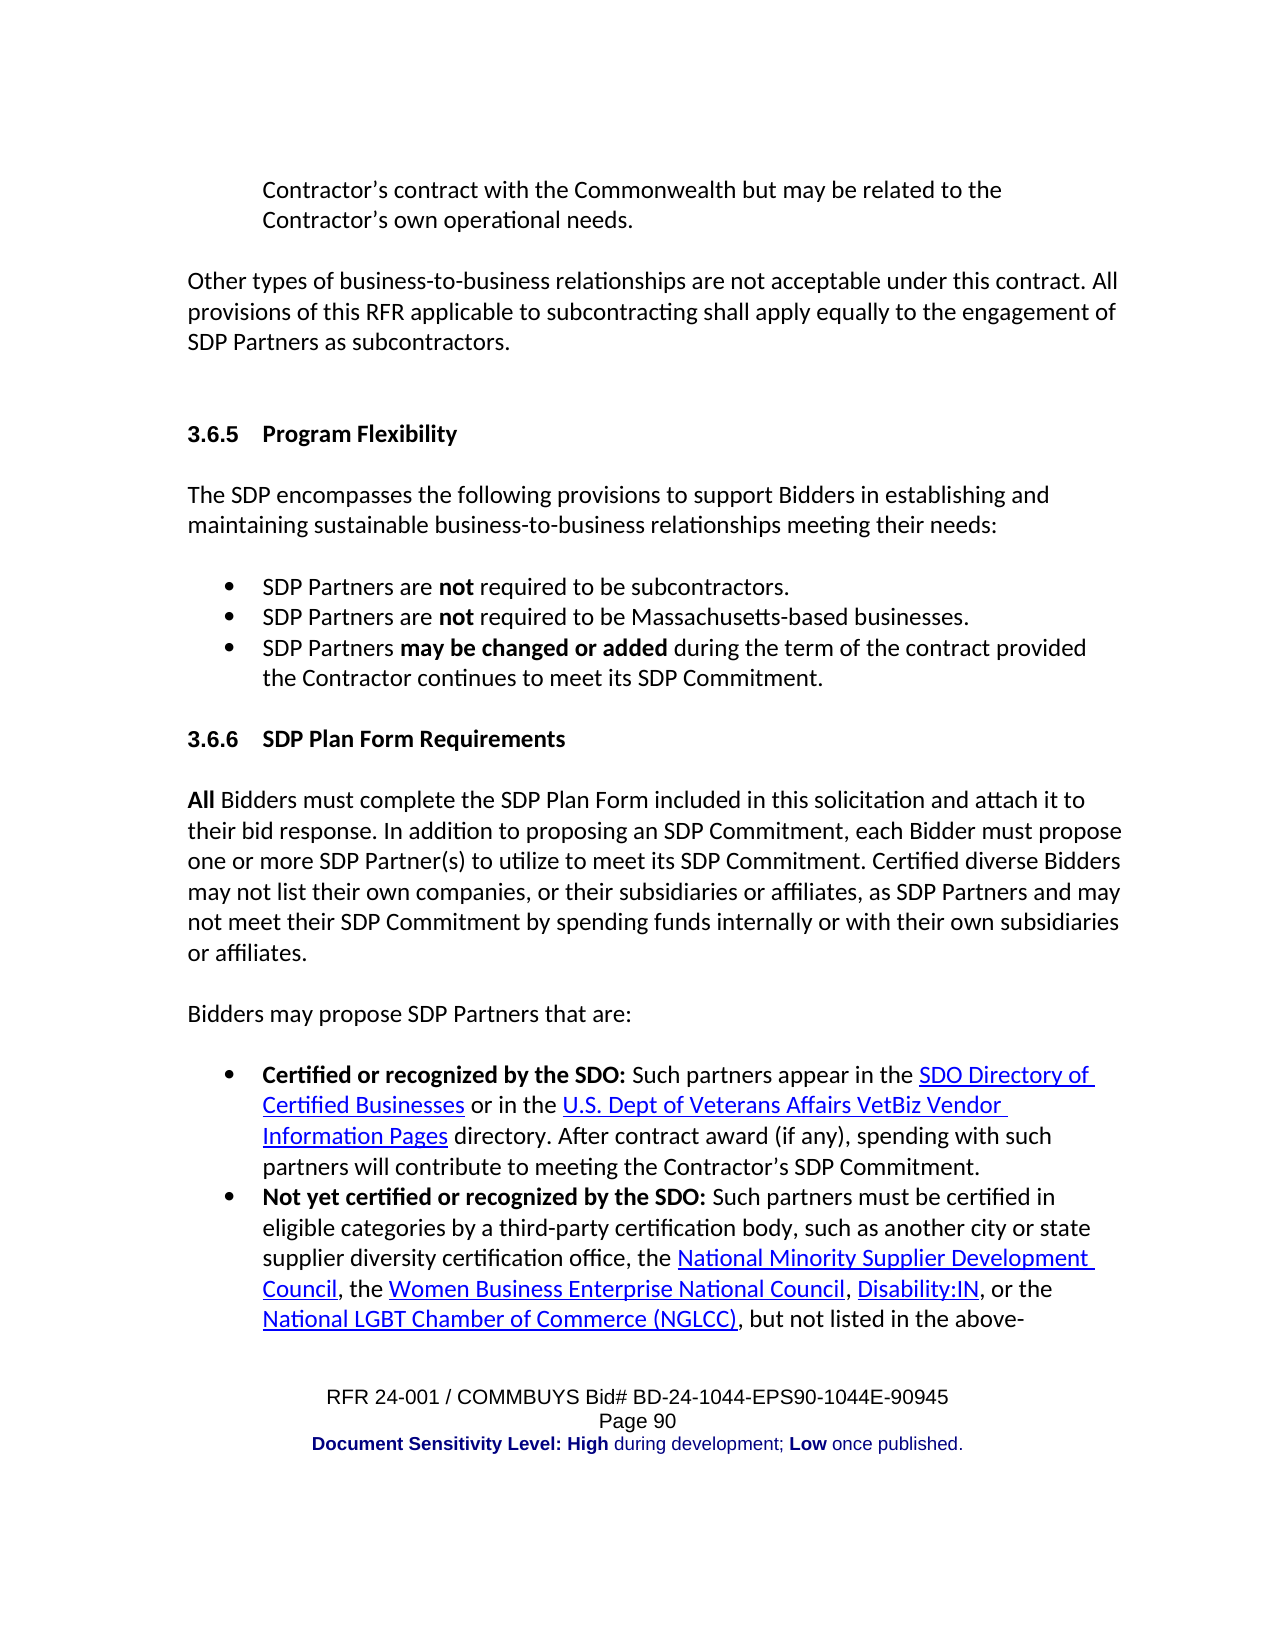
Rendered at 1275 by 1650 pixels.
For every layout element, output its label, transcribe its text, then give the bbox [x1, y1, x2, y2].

subtitle Program Flexibility [187, 418, 1125, 449]
list SDP Partners are not required to be Massachusetts-based businesses. [225, 601, 1125, 632]
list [225, 174, 1125, 235]
list SDP Partners may be changed or added during the term of the contract provided the Contractor continues to meet its SDP Commitment. [225, 632, 1125, 693]
subtitle SDP Plan Form Requirements [187, 723, 1125, 754]
text All Bidders must complete the SDP Plan Form included in this solicitation and attach it to their bid response. In addition to proposing an SDP Commitment, each Bidder must propose one or more SDP Partner(s) to utilize to meet its SDP Commitment. Certified diverse Bidders may not list their own companies, or their subsidiaries or affiliates, as SDP Partners and may not meet their SDP Commitment by spending funds internally or with their own subsidiaries or affiliates. [187, 784, 1125, 967]
text Bidders may propose SDP Partners that are: [187, 998, 1125, 1028]
text Other types of business-to-business relationships are not acceptable under this contract. All provisions of this RFR applicable to subcontracting shall apply equally to the engagement of SDP Partners as subcontractors. [187, 266, 1125, 357]
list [225, 1181, 1125, 1334]
text The SDP encompasses the following provisions to support Bidders in establishing and maintaining sustainable business-to-business relationships meeting their needs: [187, 479, 1125, 540]
list SDP Partners are not required to be subcontractors. [225, 571, 1125, 601]
list Certified or recognized by the SDO: Such partners appear in the SDO Directory of Certified Businesses or in the U.S. Dept of Veterans Affairs VetBiz Vendor Information Pages directory. After contract award (if any), spending with such partners will contribute to meeting the Contractor’s SDP Commitment. [225, 1059, 1125, 1181]
